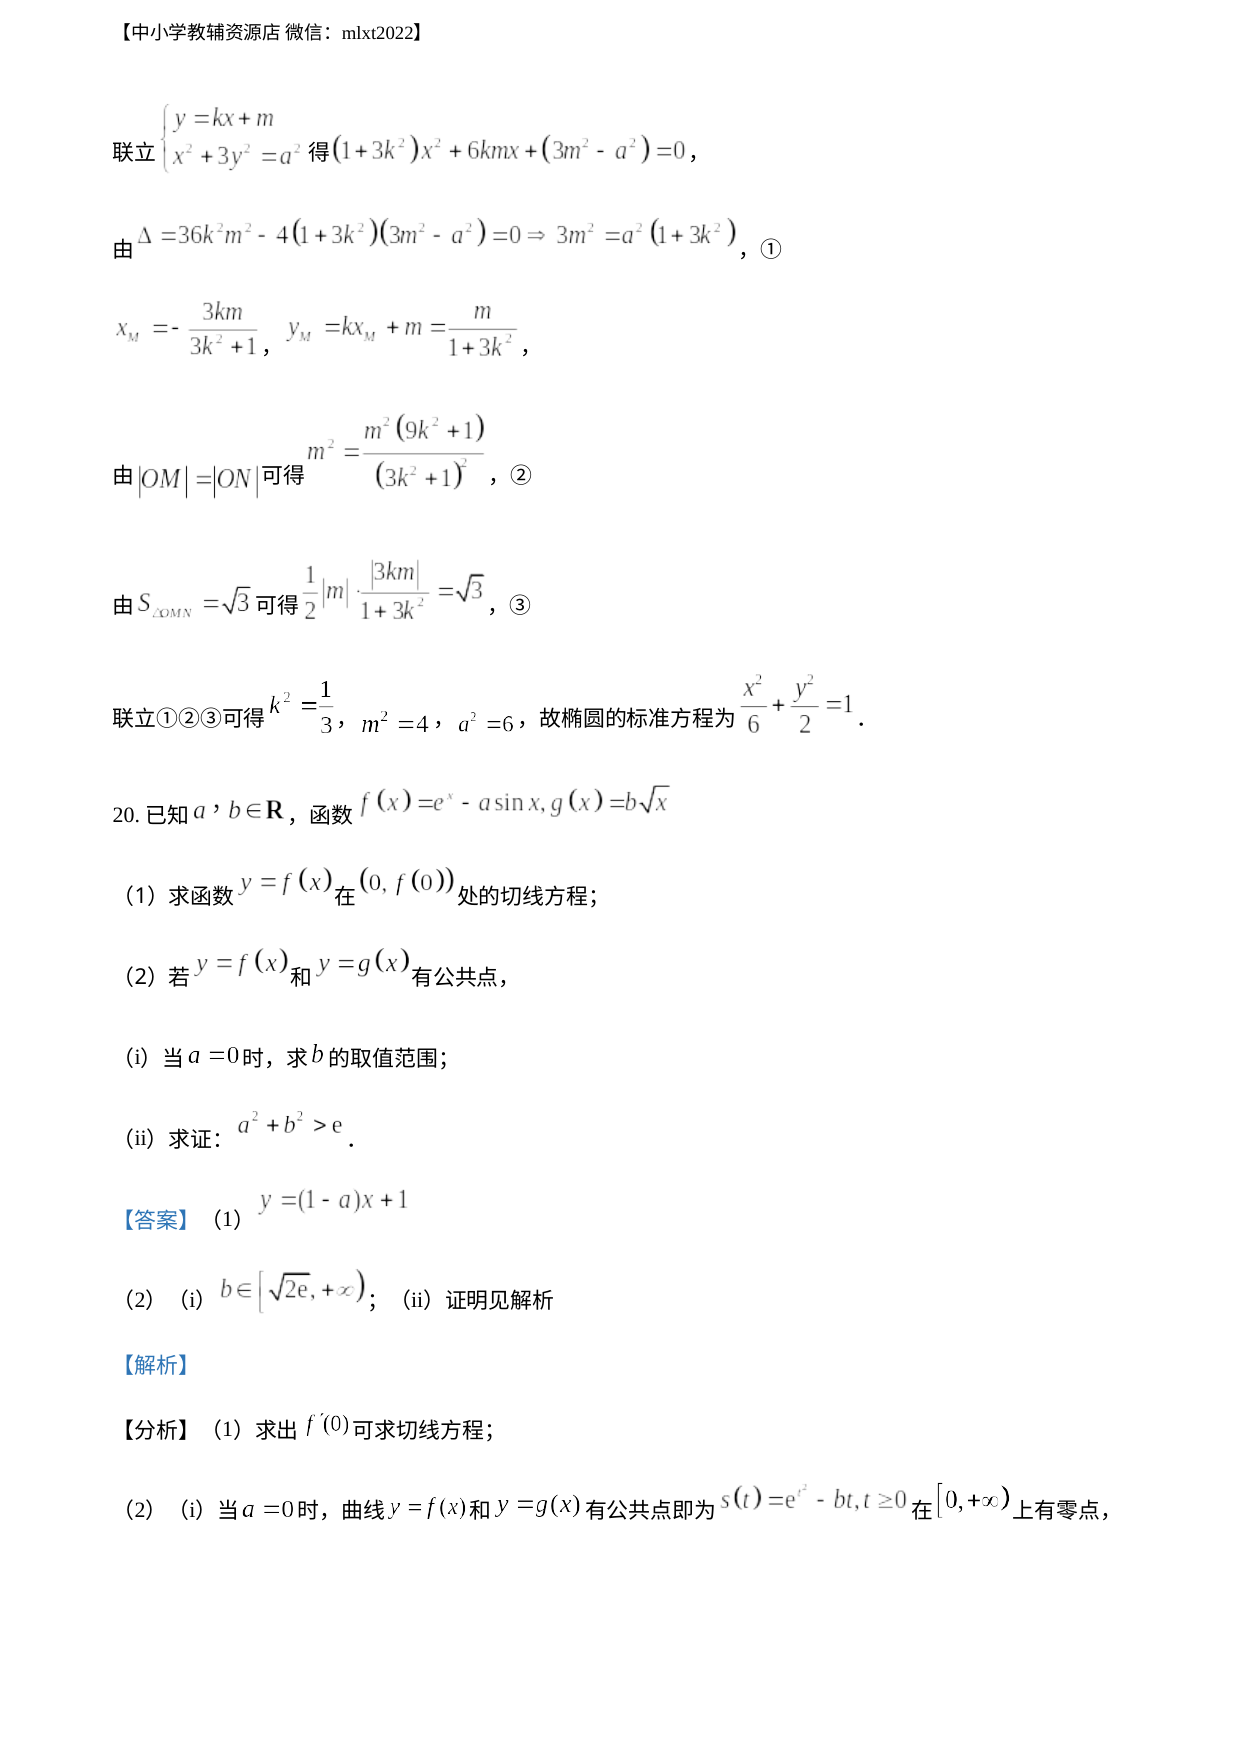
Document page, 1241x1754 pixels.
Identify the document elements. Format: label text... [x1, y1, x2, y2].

text 【解析】 [112, 1348, 1128, 1380]
text 由可得，② [112, 409, 1128, 539]
text 【分析】（1）求出可求切线方程； [112, 1396, 1128, 1461]
text （2）若和有公共点， [112, 943, 1128, 1008]
text （2）（i）；（ii）证明见解析 [112, 1267, 1128, 1332]
text 由，① [112, 215, 1128, 280]
text 【答案】（1） [112, 1186, 1128, 1251]
text 20. 已知，函数 [112, 782, 1128, 847]
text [112, 1477, 1128, 1542]
text ，， [112, 296, 1128, 393]
text （i）当时，求的取值范围； [112, 1024, 1128, 1089]
text （1）求函数在处的切线方程； [112, 863, 1128, 928]
text 联立得， [112, 102, 1128, 199]
text （ii）求证：． [112, 1105, 1128, 1170]
text 联立①②③可得，，，故椭圆的标准方程为． [112, 668, 1128, 766]
text 由可得，③ [112, 555, 1128, 653]
